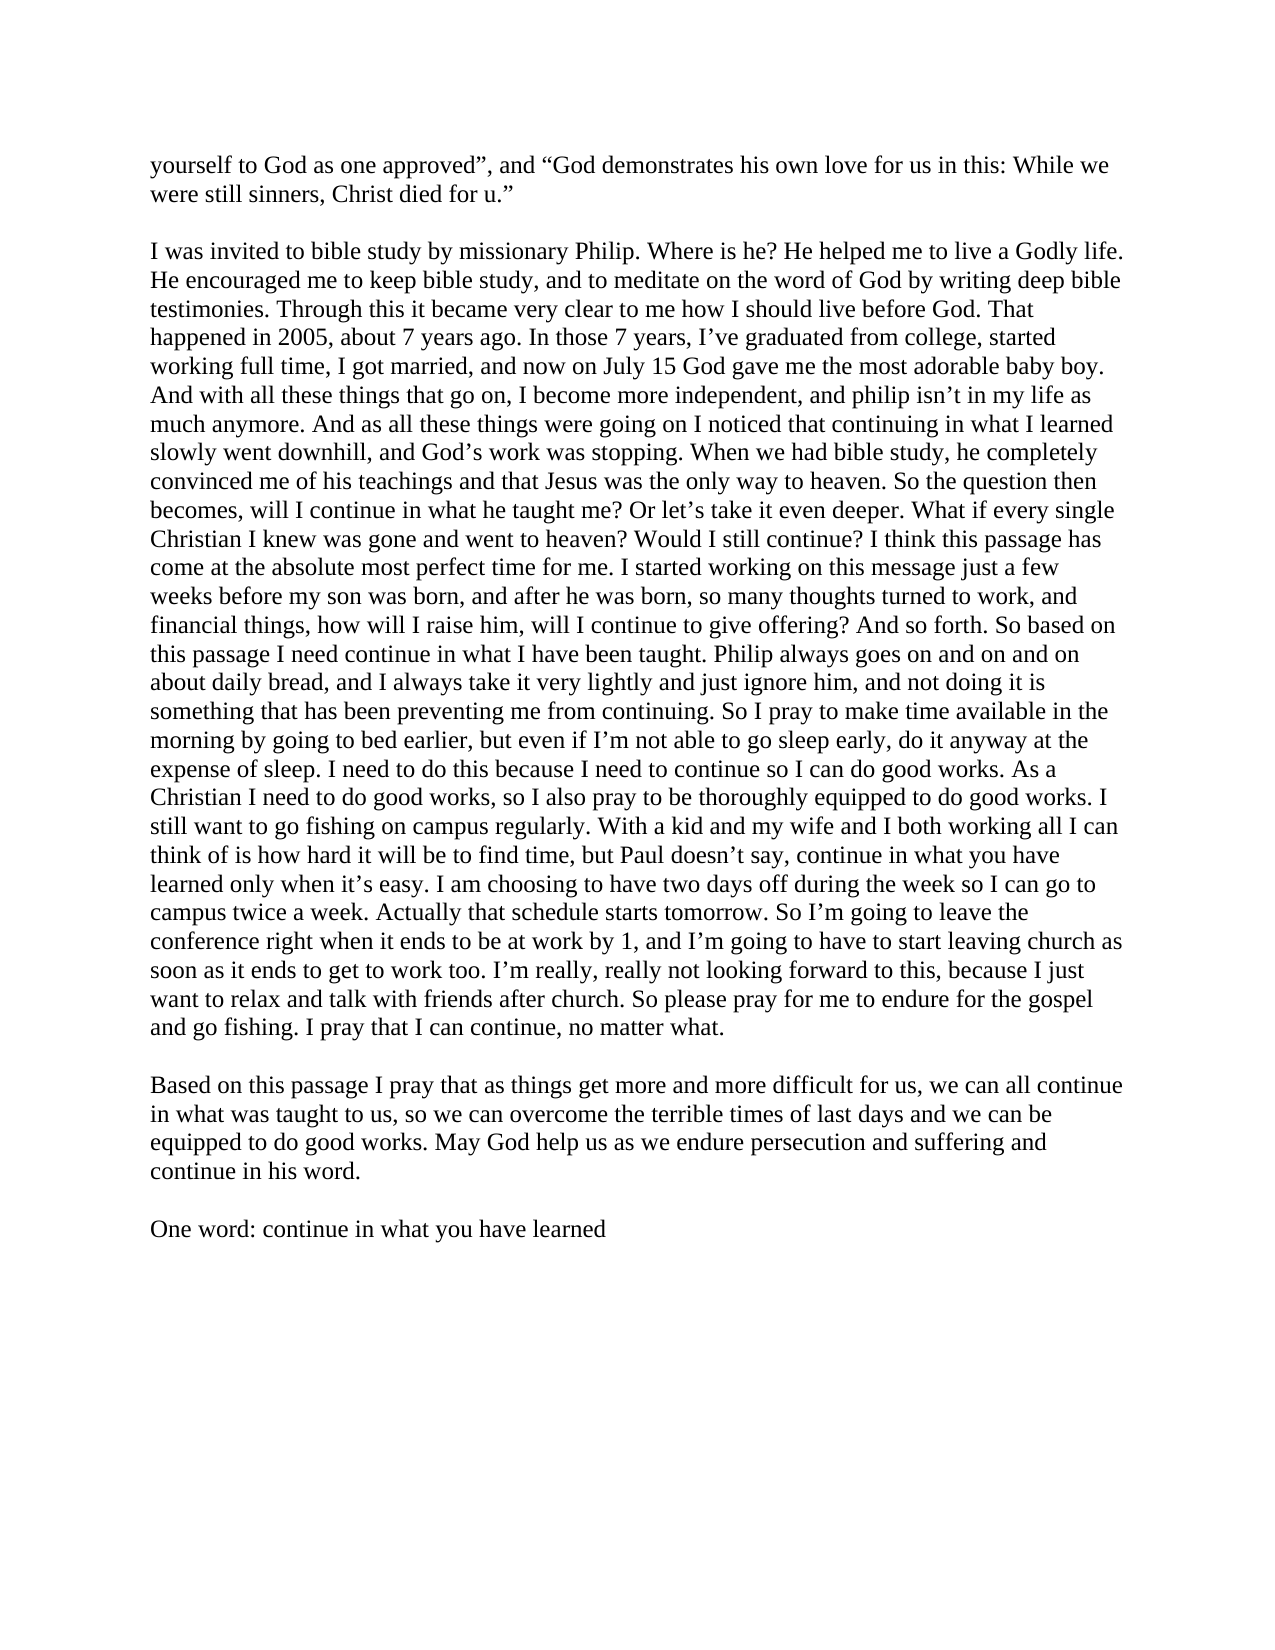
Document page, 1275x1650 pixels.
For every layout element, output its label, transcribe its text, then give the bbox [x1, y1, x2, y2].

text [150, 150, 1125, 207]
text Based on this passage I pray that as things get more and more difficult for us, we can all continue in what was taught to us, so we can overcome the terrible times of last days and we can be equipped to do good works. May God help us as we endure persecution and suffering and continue in his word. [150, 1070, 1125, 1185]
text One word: continue in what you have learned [150, 1214, 1125, 1242]
text I was invited to bible study by missionary Philip. Where is he? He helped me to live a Godly life. He encouraged me to keep bible study, and to meditate on the word of God by writing deep bible testimonies. Through this it became very clear to me how I should live before God. That happened in 2005, about 7 years ago. In those 7 years, I’ve graduated from college, started working full time, I got married, and now on July 15 God gave me the most adorable baby boy. And with all these things that go on, I become more independent, and philip isn’t in my life as much anymore. And as all these things were going on I noticed that continuing in what I learned slowly went downhill, and God’s work was stopping. When we had bible study, he completely convinced me of his teachings and that Jesus was the only way to heaven. So the question then becomes, will I continue in what he taught me? Or let’s take it even deeper. What if every single Christian I knew was gone and went to heaven? Would I still continue? I think this passage has come at the absolute most perfect time for me. I started working on this message just a few weeks before my son was born, and after he was born, so many thoughts turned to work, and financial things, how will I raise him, will I continue to give offering? And so forth. So based on this passage I need continue in what I have been taught. Philip always goes on and on and on about daily bread, and I always take it very lightly and just ignore him, and not doing it is something that has been preventing me from continuing. So I pray to make time available in the morning by going to bed earlier, but even if I’m not able to go sleep early, do it anyway at the expense of sleep. I need to do this because I need to continue so I can do good works. As a Christian I need to do good works, so I also pray to be thoroughly equipped to do good works. I still want to go fishing on campus regularly. With a kid and my wife and I both working all I can think of is how hard it will be to find time, but Paul doesn’t say, continue in what you have learned only when it’s easy. I am choosing to have two days off during the week so I can go to campus twice a week. Actually that schedule starts tomorrow. So I’m going to leave the conference right when it ends to be at work by 1, and I’m going to have to start leaving church as soon as it ends to get to work too. I’m really, really not looking forward to this, because I just want to relax and talk with friends after church. So please pray for me to endure for the gospel and go fishing. I pray that I can continue, no matter what. [150, 236, 1125, 1041]
